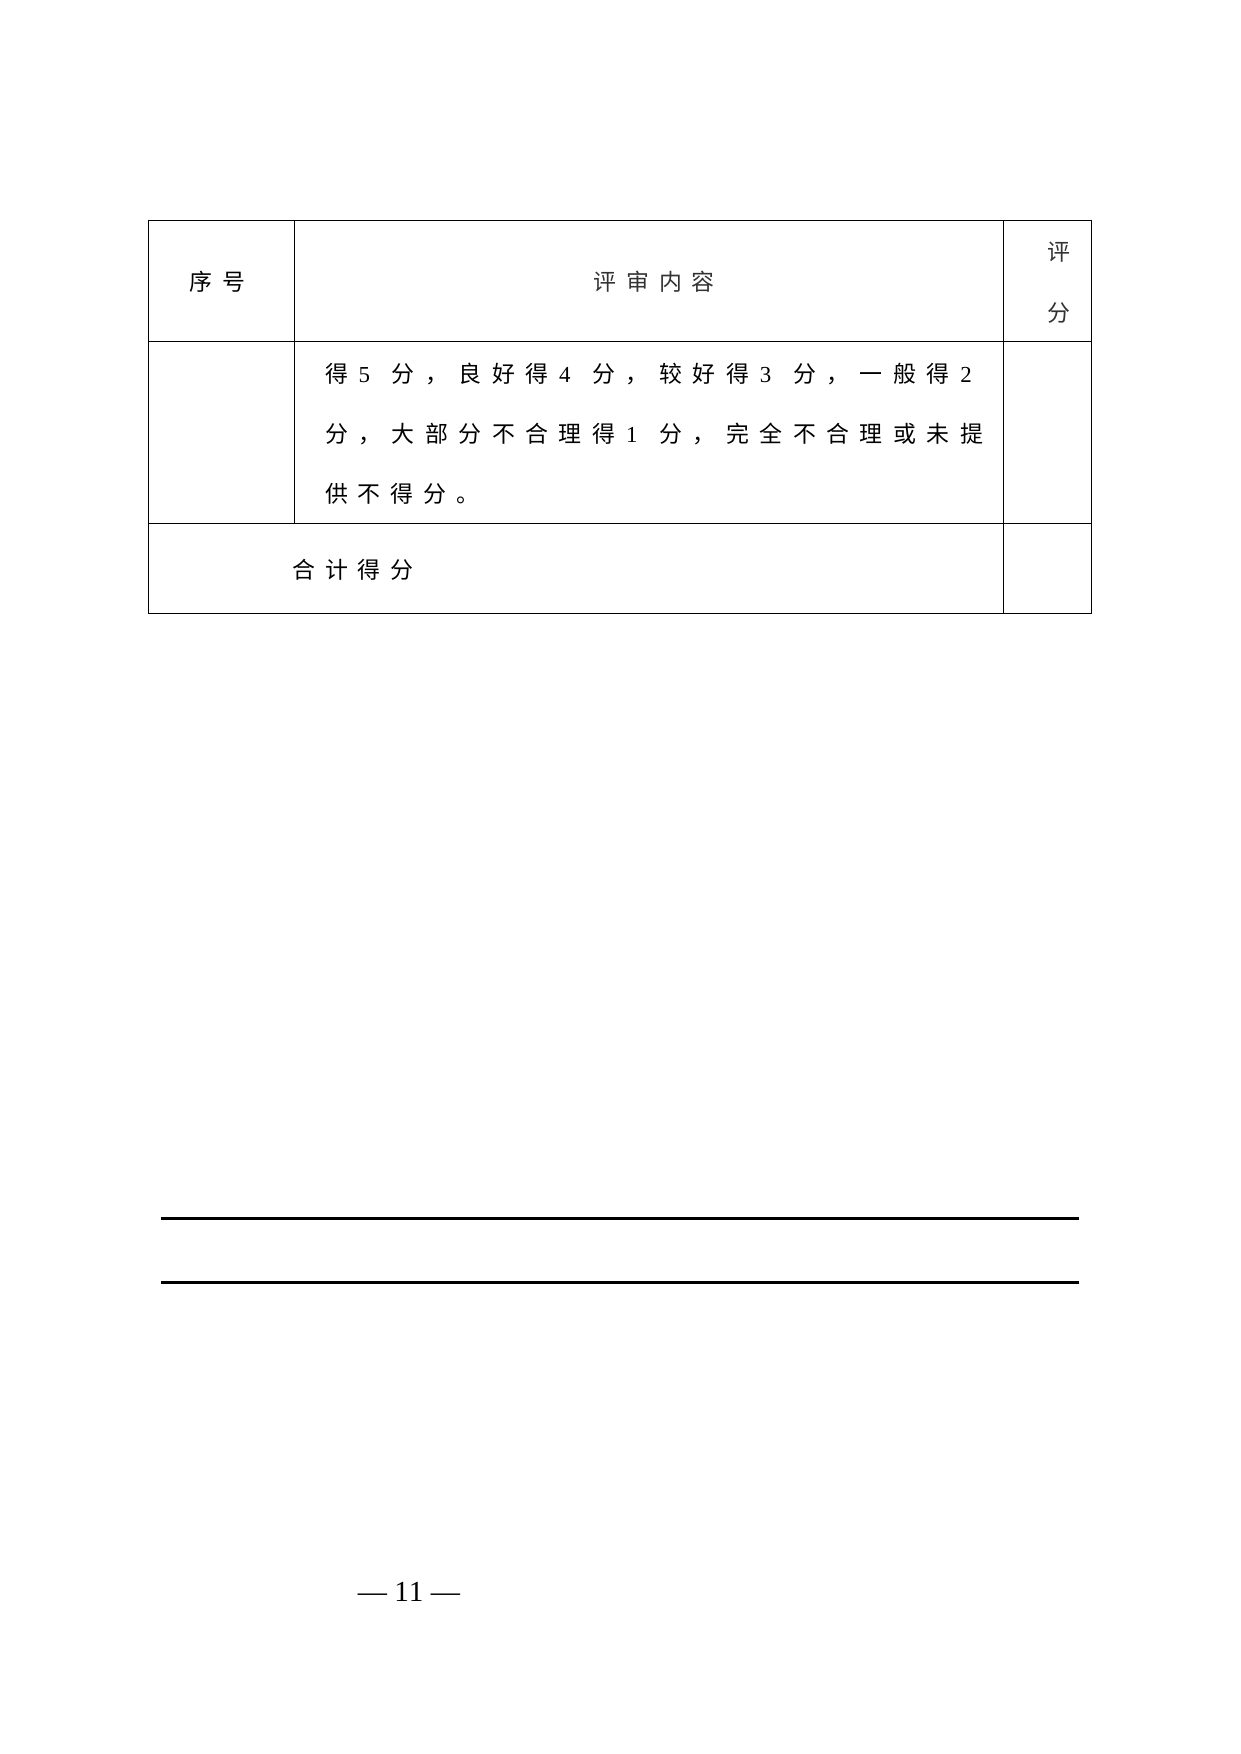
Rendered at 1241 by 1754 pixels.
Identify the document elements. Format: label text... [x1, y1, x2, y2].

table_cell 合计得分 [149, 524, 1003, 613]
table_cell [1004, 342, 1091, 523]
table_header 评分 [1004, 221, 1091, 341]
table_header 评审内容 [295, 221, 1003, 341]
table_cell [1004, 524, 1091, 613]
table_header 序号 [149, 221, 294, 341]
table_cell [295, 342, 1003, 523]
